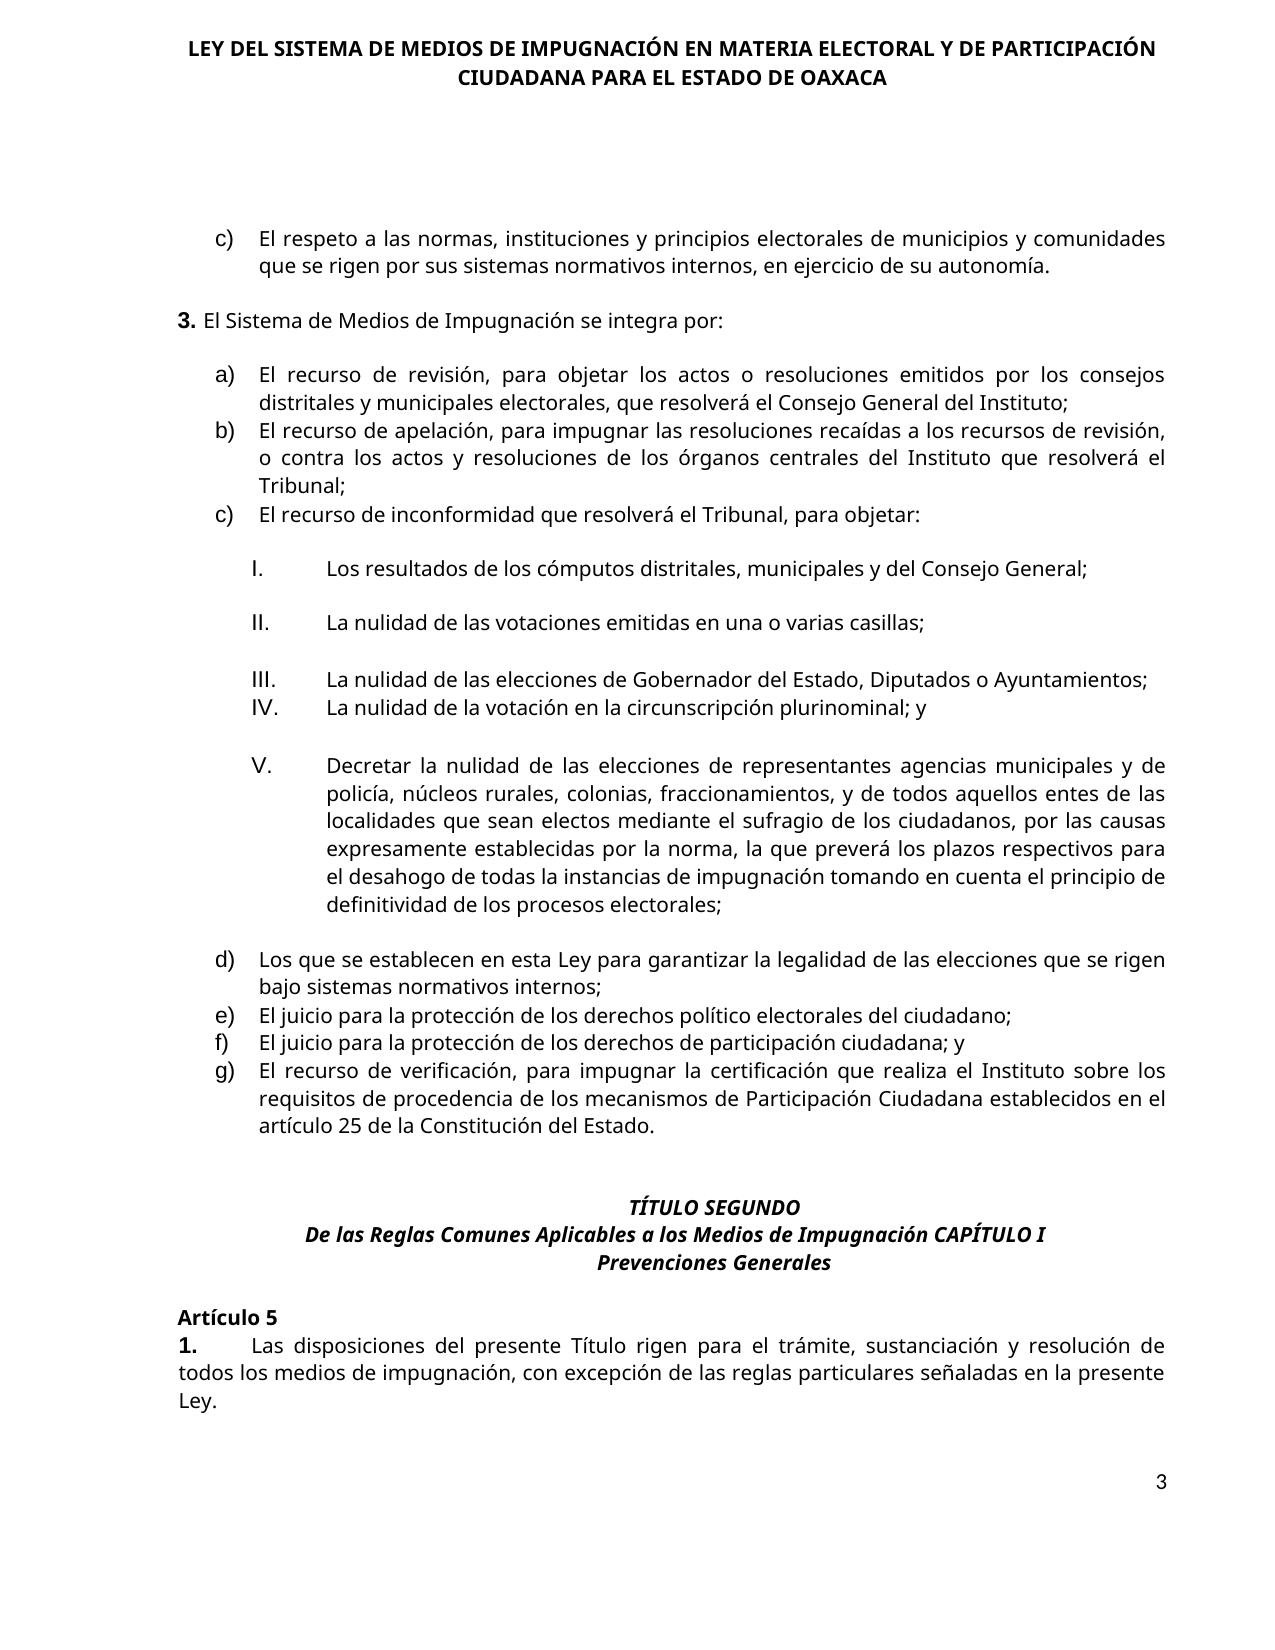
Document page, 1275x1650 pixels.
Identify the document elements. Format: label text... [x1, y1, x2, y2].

list El recurso de inconformidad que resolverá el Tribunal, para objetar: [215, 500, 1167, 528]
list El juicio para la protección de los derechos político electorales del ciudadano; [215, 1001, 1167, 1029]
list La nulidad de las votaciones emitidas en una o varias casillas; [251, 608, 1167, 636]
list Los resultados de los cómputos distritales, municipales y del Consejo General; [251, 554, 1167, 582]
text Prevenciones Generales [260, 1248, 1168, 1276]
list Las disposiciones del presente Título rigen para el trámite, sustanciación y resolución de todos los medios de impugnación, con excepción de las reglas particulares señaladas en la presente Ley. [178, 1331, 1167, 1415]
list El Sistema de Medios de Impugnación se integra por: [177, 306, 1167, 334]
list El respeto a las normas, instituciones y principios electorales de municipios y comunidades que se rigen por sus sistemas normativos internos, en ejercicio de su autonomía. [215, 224, 1167, 280]
list Decretar la nulidad de las elecciones de representantes agencias municipales y de policía, núcleos rurales, colonias, fraccionamientos, y de todos aquellos entes de las localidades que sean electos mediante el sufragio de los ciudadanos, por las causas expresamente establecidas por la norma, la que preverá los plazos respectivos para el desahogo de todas la instancias de impugnación tomando en cuenta el principio de definitividad de los procesos electorales; [251, 751, 1167, 919]
list El recurso de revisión, para objetar los actos o resoluciones emitidos por los consejos distritales y municipales electorales, que resolverá el Consejo General del Instituto; [215, 361, 1167, 416]
text TÍTULO SEGUNDO [260, 1193, 1168, 1221]
list El recurso de apelación, para impugnar las resoluciones recaídas a los recursos de revisión, o contra los actos y resoluciones de los órganos centrales del Instituto que resolverá el Tribunal; [215, 416, 1167, 500]
list Los que se establecen en esta Ley para garantizar la legalidad de las elecciones que se rigen bajo sistemas normativos internos; [215, 945, 1167, 1001]
list El juicio para la protección de los derechos de participación ciudadana; y [215, 1029, 1167, 1056]
list La nulidad de la votación en la circunscripción plurinominal; y [251, 693, 1167, 721]
text De las Reglas Comunes Aplicables a los Medios de Impugnación CAPÍTULO I [260, 1221, 1090, 1248]
list El recurso de verificación, para impugnar la certificación que realiza el Instituto sobre los requisitos de procedencia de los mecanismos de Participación Ciudadana establecidos en el artículo 25 de la Constitución del Estado. [215, 1056, 1167, 1140]
list La nulidad de las elecciones de Gobernador del Estado, Diputados o Ayuntamientos; [251, 666, 1167, 693]
text Artículo 5 [177, 1303, 1167, 1331]
